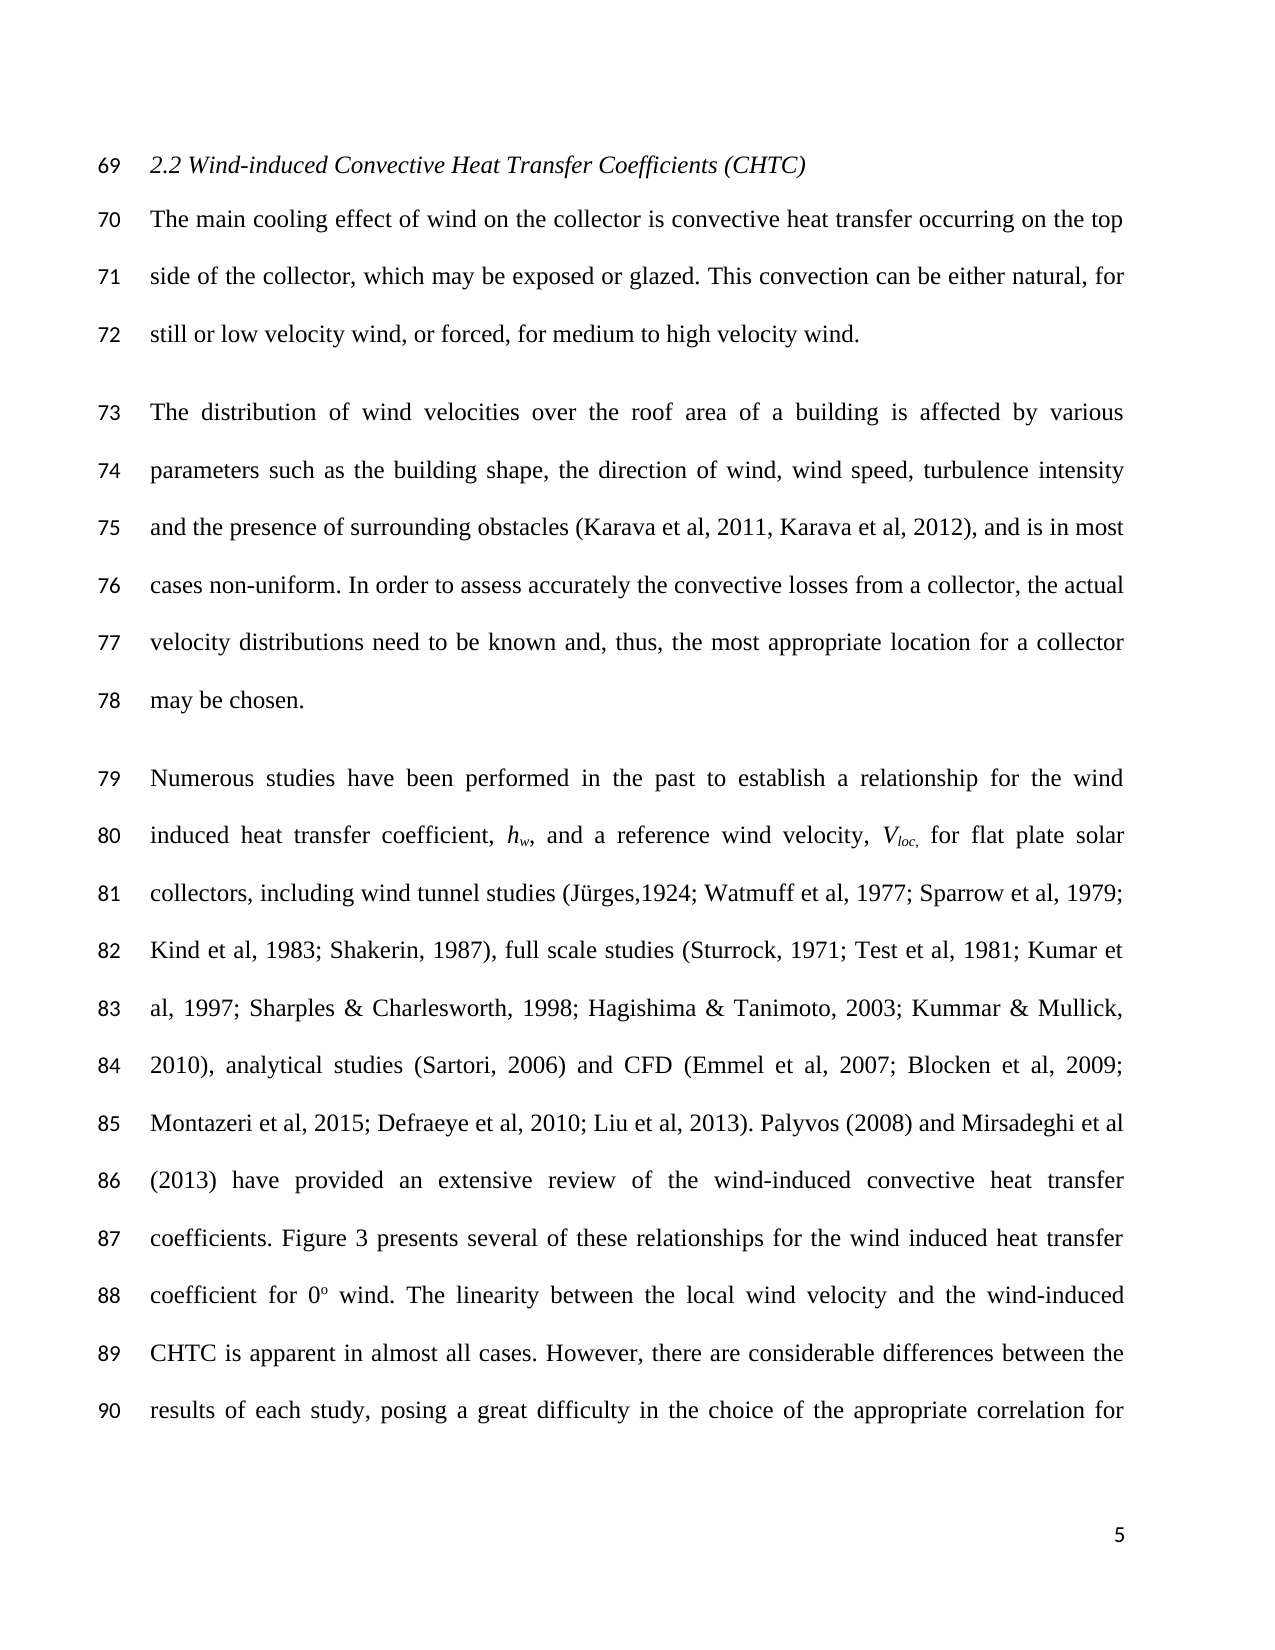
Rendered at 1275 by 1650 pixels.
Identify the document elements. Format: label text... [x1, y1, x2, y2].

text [150, 763, 1125, 1424]
text The main cooling effect of wind on the collector is convective heat transfer occurring on the top side of the collector, which may be exposed or glazed. This convection can be either natural, for still or low velocity wind, or forced, for medium to high velocity wind. [150, 204, 1125, 348]
text The distribution of wind velocities over the roof area of a building is affected by various parameters such as the building shape, the direction of wind, wind speed, turbulence intensity and the presence of surrounding obstacles (Karava et al, 2011, Karava et al, 2012), and is in most cases non-uniform. In order to assess accurately the convective losses from a collector, the actual velocity distributions need to be known and, thus, the most appropriate location for a collector may be chosen. [150, 397, 1125, 713]
text 2.2 Wind-induced Convective Heat Transfer Coefficients (CHTC) [150, 150, 1125, 179]
